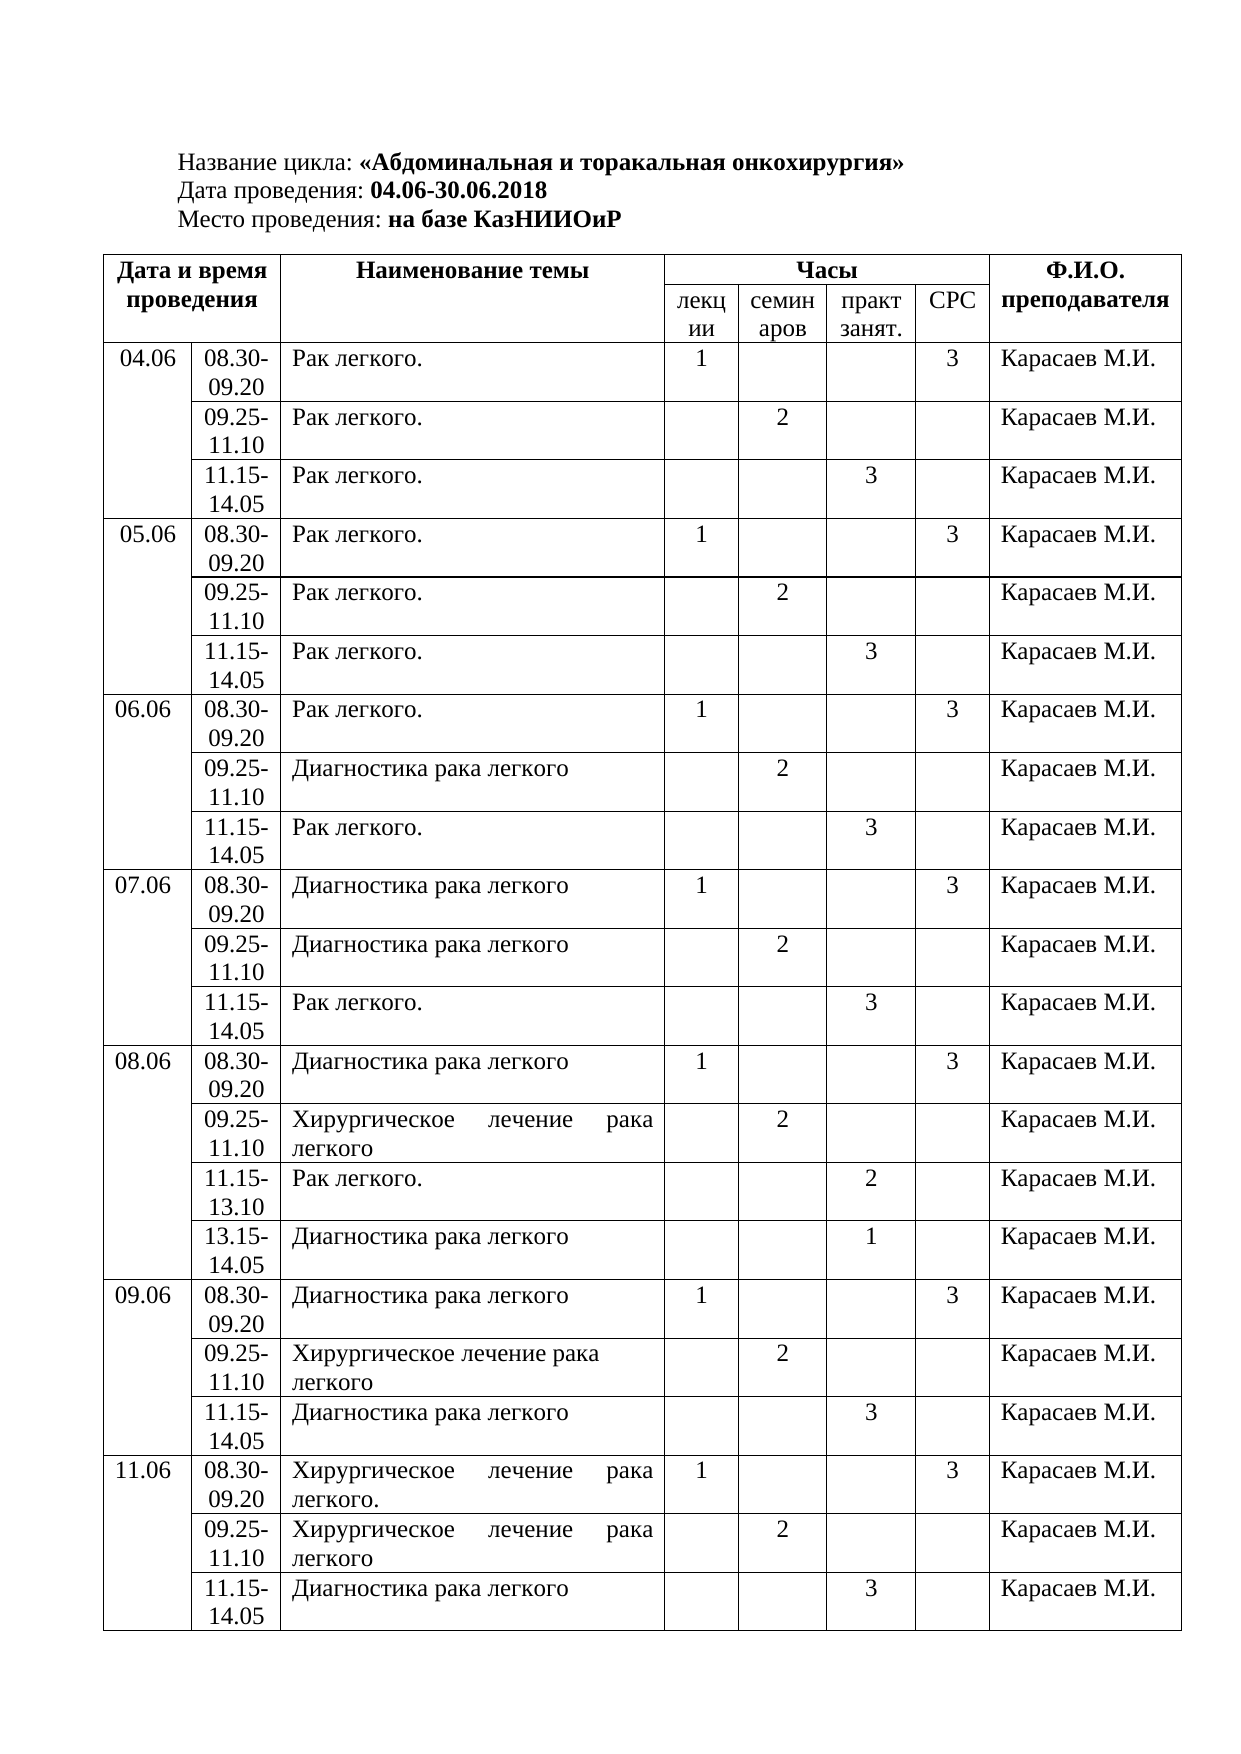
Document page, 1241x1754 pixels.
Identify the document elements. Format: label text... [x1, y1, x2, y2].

table_cell 11.15-14.05 [192, 1397, 280, 1454]
table_cell 1 [665, 519, 738, 576]
table_cell [739, 519, 826, 576]
table_cell [916, 1221, 989, 1279]
table_cell Карасаев М.И. [990, 1573, 1181, 1630]
table_cell Рак легкого. [281, 460, 664, 518]
table_cell 09.06 [104, 1280, 191, 1454]
table_cell Карасаев М.И. [990, 753, 1181, 811]
table_cell Диагностика рака легкого [281, 1280, 664, 1337]
table_cell 11.15-13.10 [192, 1163, 280, 1220]
table_cell [665, 402, 738, 459]
table_cell [916, 753, 989, 811]
table_cell Карасаев М.И. [990, 578, 1181, 635]
table_cell Карасаев М.И. [990, 1163, 1181, 1220]
table_cell Карасаев М.И. [990, 987, 1181, 1045]
table_cell Диагностика рака легкого [281, 1221, 664, 1279]
table_cell [665, 812, 738, 869]
table_cell Рак легкого. [281, 343, 664, 401]
table_cell [827, 578, 915, 635]
table_cell [665, 1104, 738, 1162]
table_header Наименование темы [281, 255, 664, 342]
table_cell Хирургическое лечение рака легкого [281, 1514, 664, 1572]
table_cell [739, 1221, 826, 1279]
table_cell [665, 987, 738, 1045]
table_cell 09.25-11.10 [192, 402, 280, 459]
table_cell 13.15-14.05 [192, 1221, 280, 1279]
table_cell [827, 1046, 915, 1103]
table_cell Карасаев М.И. [990, 1514, 1181, 1572]
table_cell [665, 578, 738, 635]
table_cell 3 [916, 519, 989, 576]
table_cell [827, 1339, 915, 1396]
table_cell 3 [827, 1397, 915, 1454]
table_cell Карасаев М.И. [990, 1046, 1181, 1103]
table_cell [827, 1104, 915, 1162]
table_cell [739, 1456, 826, 1513]
table_cell практзанят. [827, 285, 915, 342]
table_cell [916, 1339, 989, 1396]
table_cell 08.30-09.20 [192, 1046, 280, 1103]
table_cell 2 [739, 1104, 826, 1162]
table_cell [739, 460, 826, 518]
table_cell 09.25-11.10 [192, 1514, 280, 1572]
table_cell Карасаев М.И. [990, 929, 1181, 986]
table_cell [739, 636, 826, 693]
table_cell Рак легкого. [281, 402, 664, 459]
table_cell Карасаев М.И. [990, 1339, 1181, 1396]
table_cell [827, 1514, 915, 1572]
table_cell Карасаев М.И. [990, 1221, 1181, 1279]
table_cell 08.30-09.20 [192, 695, 280, 752]
table_cell Карасаев М.И. [990, 812, 1181, 869]
table_cell Рак легкого. [281, 812, 664, 869]
table_cell 3 [916, 343, 989, 401]
table_cell [916, 929, 989, 986]
table_cell 2 [739, 929, 826, 986]
table_cell [827, 402, 915, 459]
table_cell 11.15-14.05 [192, 812, 280, 869]
table_cell [827, 519, 915, 576]
table_cell [739, 1046, 826, 1103]
table_cell Диагностика рака легкого [281, 1573, 664, 1630]
table_cell семинаров [739, 285, 826, 342]
table_cell 09.25-11.10 [192, 1339, 280, 1396]
table_header Дата и время проведения [104, 255, 280, 342]
table_cell 08.06 [104, 1046, 191, 1279]
table_cell [665, 1221, 738, 1279]
table_cell 1 [665, 1280, 738, 1337]
table_cell 09.25-11.10 [192, 929, 280, 986]
table_cell [665, 929, 738, 986]
table_cell Карасаев М.И. [990, 402, 1181, 459]
table_cell 08.30-09.20 [192, 343, 280, 401]
table_cell [916, 636, 989, 693]
table_cell [665, 636, 738, 693]
table_cell 3 [827, 812, 915, 869]
table_cell 05.06 [104, 519, 191, 693]
table_cell Карасаев М.И. [990, 460, 1181, 518]
text Дата проведения: 04.06-30.06.2018 [177, 176, 1152, 204]
table_cell лекции [665, 285, 738, 342]
table_cell 1 [665, 1456, 738, 1513]
table_cell Рак легкого. [281, 519, 664, 576]
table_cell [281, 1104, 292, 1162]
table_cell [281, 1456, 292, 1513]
table_cell [739, 987, 826, 1045]
table_cell 11.15-14.05 [192, 987, 280, 1045]
table_cell Карасаев М.И. [990, 1104, 1181, 1162]
table_cell [665, 1339, 738, 1396]
table_cell Карасаев М.И. [990, 1280, 1181, 1337]
table_cell [665, 1514, 738, 1572]
table_cell Карасаев М.И. [990, 1397, 1181, 1454]
table_cell [827, 929, 915, 986]
table_cell Карасаев М.И. [990, 519, 1181, 576]
table_cell 3 [916, 1280, 989, 1337]
table_cell 3 [916, 1046, 989, 1103]
table_cell Рак легкого. [281, 578, 664, 635]
table_cell [739, 343, 826, 401]
table_cell [665, 753, 738, 811]
table_cell 11.15-14.05 [192, 460, 280, 518]
table_cell [916, 1397, 989, 1454]
table_cell 1 [665, 870, 738, 928]
table_cell Диагностика рака легкого [281, 1046, 664, 1103]
table_cell 08.30-09.20 [192, 870, 280, 928]
table_cell [916, 460, 989, 518]
table_cell [739, 812, 826, 869]
table_cell Диагностика рака легкого [281, 753, 664, 811]
table_cell 06.06 [104, 695, 191, 869]
table_cell 11.15-14.05 [192, 636, 280, 693]
table_cell [916, 1514, 989, 1572]
table_cell 3 [827, 987, 915, 1045]
table_cell Карасаев М.И. [990, 636, 1181, 693]
table_cell 11.06 [104, 1456, 191, 1630]
table_cell Карасаев М.И. [990, 343, 1181, 401]
table_cell 1 [665, 1046, 738, 1103]
table_cell [739, 870, 826, 928]
table_cell Рак легкого. [281, 1163, 664, 1220]
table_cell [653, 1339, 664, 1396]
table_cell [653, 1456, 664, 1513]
table_cell 07.06 [104, 870, 191, 1045]
table_cell Карасаев М.И. [990, 1456, 1181, 1513]
table_cell 3 [916, 695, 989, 752]
table_cell Диагностика рака легкого [281, 870, 664, 928]
table_cell [916, 402, 989, 459]
table_cell Карасаев М.И. [990, 695, 1181, 752]
table_cell 3 [916, 870, 989, 928]
table_cell [827, 1280, 915, 1337]
table_cell [827, 343, 915, 401]
table_cell 09.25-11.10 [192, 578, 280, 635]
table_cell 2 [739, 578, 826, 635]
table_cell [665, 460, 738, 518]
table_cell 3 [827, 1573, 915, 1630]
table_cell [739, 1280, 826, 1337]
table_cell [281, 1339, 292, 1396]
table_cell [916, 578, 989, 635]
table_cell [916, 812, 989, 869]
table_cell [665, 1397, 738, 1454]
table_cell 08.30-09.20 [192, 1456, 280, 1513]
table_cell 3 [827, 636, 915, 693]
table_cell 2 [739, 753, 826, 811]
table_cell 1 [665, 343, 738, 401]
table_cell [739, 1573, 826, 1630]
table_cell [916, 1104, 989, 1162]
table_cell 1 [827, 1221, 915, 1279]
table_cell Рак легкого. [281, 987, 664, 1045]
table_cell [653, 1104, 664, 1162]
table_cell Диагностика рака легкого [281, 929, 664, 986]
table_cell 1 [665, 695, 738, 752]
table_cell Рак легкого. [281, 695, 664, 752]
table_cell [739, 1163, 826, 1220]
table_cell 09.25-11.10 [192, 1104, 280, 1162]
table_cell 08.30-09.20 [192, 519, 280, 576]
table_cell [665, 1163, 738, 1220]
table_cell СРС [916, 285, 989, 342]
table_cell [916, 987, 989, 1045]
table_cell [916, 1573, 989, 1630]
table_cell [827, 753, 915, 811]
table_cell 04.06 [104, 343, 191, 518]
table_cell [916, 1163, 989, 1220]
table_header Ф.И.О. преподавателя [990, 255, 1181, 342]
table_cell 2 [739, 402, 826, 459]
table_header Часы [665, 255, 989, 284]
text Название цикла: «Абдоминальная и торакальная онкохирургия» [177, 147, 1152, 176]
table_cell 2 [739, 1514, 826, 1572]
table_cell 3 [916, 1456, 989, 1513]
table_cell 2 [827, 1163, 915, 1220]
table_cell Диагностика рака легкого [281, 1397, 664, 1454]
table_cell [739, 1397, 826, 1454]
table_cell 2 [739, 1339, 826, 1396]
table_cell Рак легкого. [281, 636, 664, 693]
table_cell Карасаев М.И. [990, 870, 1181, 928]
table_cell 09.25-11.10 [192, 753, 280, 811]
text Место проведения: на базе КазНИИОиР [177, 204, 1152, 233]
table_cell [827, 870, 915, 928]
table_cell 3 [827, 460, 915, 518]
table_cell [827, 695, 915, 752]
table_cell 08.30-09.20 [192, 1280, 280, 1337]
table_cell 11.15-14.05 [192, 1573, 280, 1630]
table_cell [739, 695, 826, 752]
table_cell [827, 1456, 915, 1513]
table_cell [665, 1573, 738, 1630]
